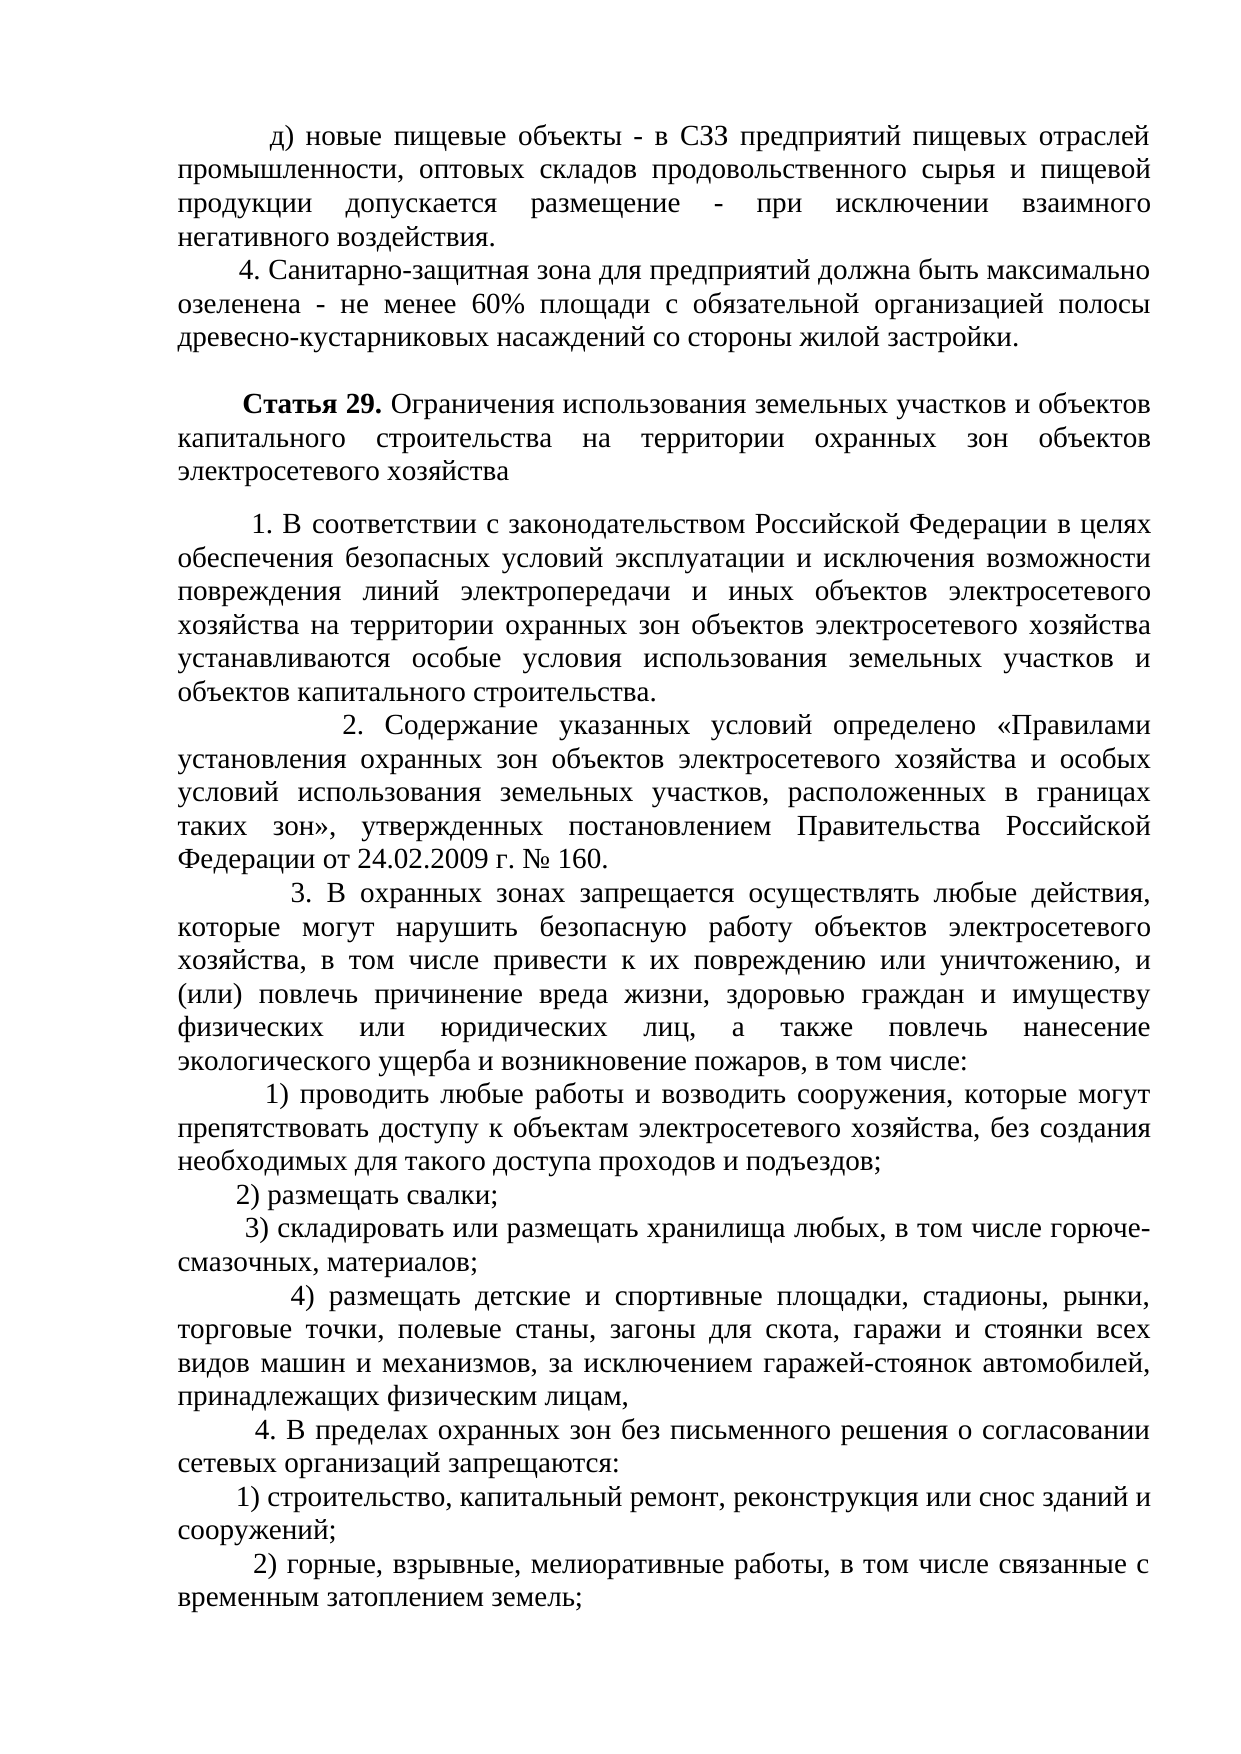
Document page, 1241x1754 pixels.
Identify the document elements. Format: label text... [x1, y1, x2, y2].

text 4. В пределах охранных зон без письменного решения о согласовании сетевых организаций запрещаются: [177, 1412, 1152, 1479]
text д) новые пищевые объекты - в СЗЗ предприятий пищевых отраслей промышленности, оптовых складов продовольственного сырья и пищевой продукции допускается размещение - при исключении взаимного негативного воздействия. [177, 118, 1152, 252]
text 1) строительство, капитальный ремонт, реконструкция или снос зданий и сооружений; [177, 1479, 1152, 1546]
text Статья 29. Ограничения использования земельных участков и объектов капитального строительства на территории охранных зон объектов электросетевого хозяйства [177, 386, 1152, 487]
text 3. В охранных зонах запрещается осуществлять любые действия, которые могут нарушить безопасную работу объектов электросетевого хозяйства, в том числе привести к их повреждению или уничтожению, и (или) повлечь причинение вреда жизни, здоровью граждан и имуществу физических или юридических лиц, а также повлечь нанесение экологического ущерба и возникновение пожаров, в том числе: [177, 875, 1152, 1076]
text 4. Санитарно-защитная зона для предприятий должна быть максимально озеленена - не менее 60% площади с обязательной организацией полосы древесно-кустарниковых насаждений со стороны жилой застройки. [177, 252, 1152, 353]
text 2) горные, взрывные, мелиоративные работы, в том числе связанные с временным затоплением земель; [177, 1546, 1152, 1613]
text 1) проводить любые работы и возводить сооружения, которые могут препятствовать доступу к объектам электросетевого хозяйства, без создания необходимых для такого доступа проходов и подъездов; [177, 1076, 1152, 1177]
text 2. Содержание указанных условий определено «Правилами установления охранных зон объектов электросетевого хозяйства и особых условий использования земельных участков, расположенных в границах таких зон», утвержденных постановлением Правительства Российской Федерации от 24.02.2009 г. № 160. [177, 707, 1152, 875]
text 2) размещать свалки; [177, 1177, 1152, 1211]
text 1. В соответствии с законодательством Российской Федерации в целях обеспечения безопасных условий эксплуатации и исключения возможности повреждения линий электропередачи и иных объектов электросетевого хозяйства на территории охранных зон объектов электросетевого хозяйства устанавливаются особые условия использования земельных участков и объектов капитального строительства. [177, 506, 1152, 707]
text 4) размещать детские и спортивные площадки, стадионы, рынки, торговые точки, полевые станы, загоны для скота, гаражи и стоянки всех видов машин и механизмов, за исключением гаражей-стоянок автомобилей, принадлежащих физическим лицам, [177, 1278, 1152, 1412]
text 3) складировать или размещать хранилища любых, в том числе горюче-смазочных, материалов; [177, 1211, 1152, 1278]
